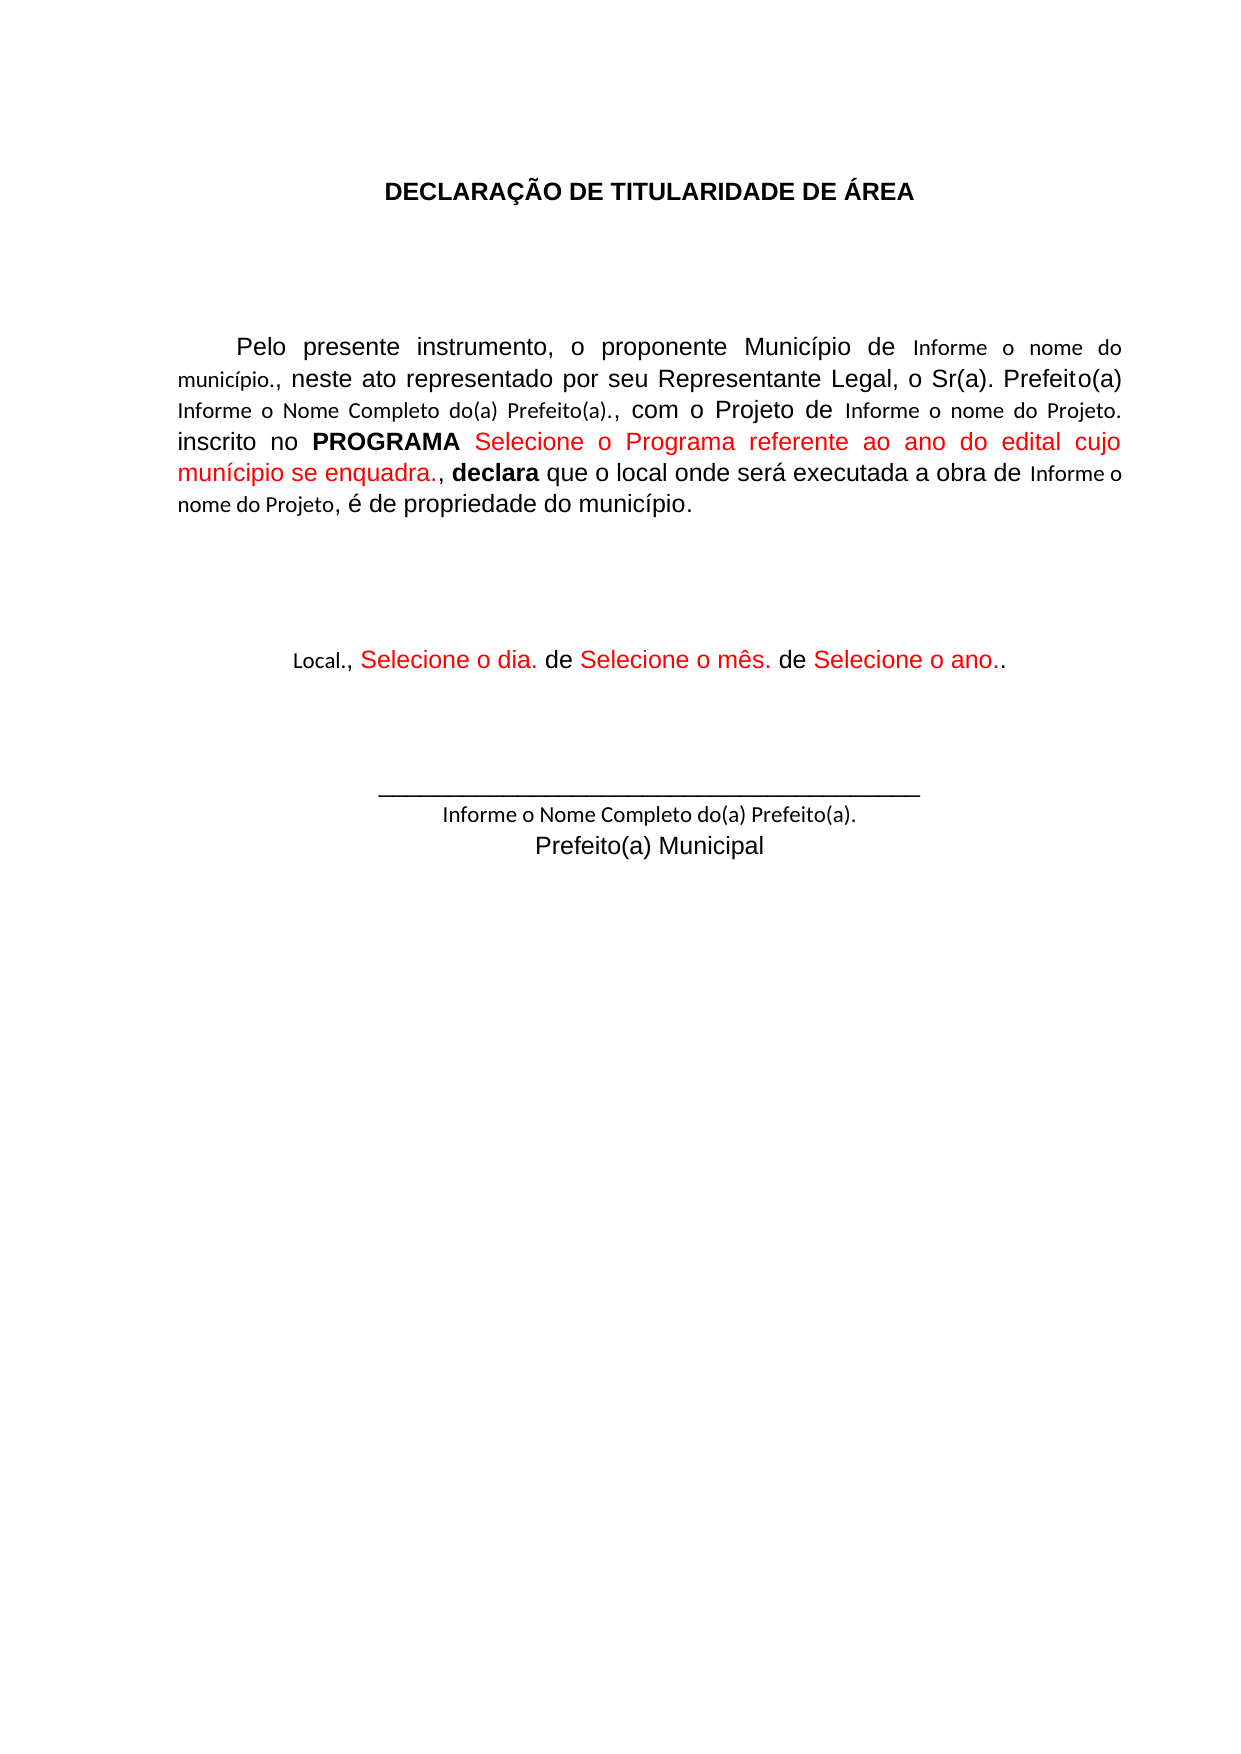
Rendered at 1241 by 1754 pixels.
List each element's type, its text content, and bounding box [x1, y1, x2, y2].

text , de de . [177, 645, 1122, 674]
text _______________________________________ [177, 769, 1122, 798]
text DECLARAÇÃO DE TITULARIDADE DE ÁREA [177, 177, 1122, 206]
text Prefeito(a) Municipal [177, 831, 1122, 859]
text Pelo presente instrumento, o proponente Município de , neste ato representado por seu Representante Legal, o Sr(a). Prefeito(a) , com o Projeto de inscrito no PROGRAMA , declara que o local onde será executada a obra de , é de propriedade do município. [177, 332, 1122, 518]
